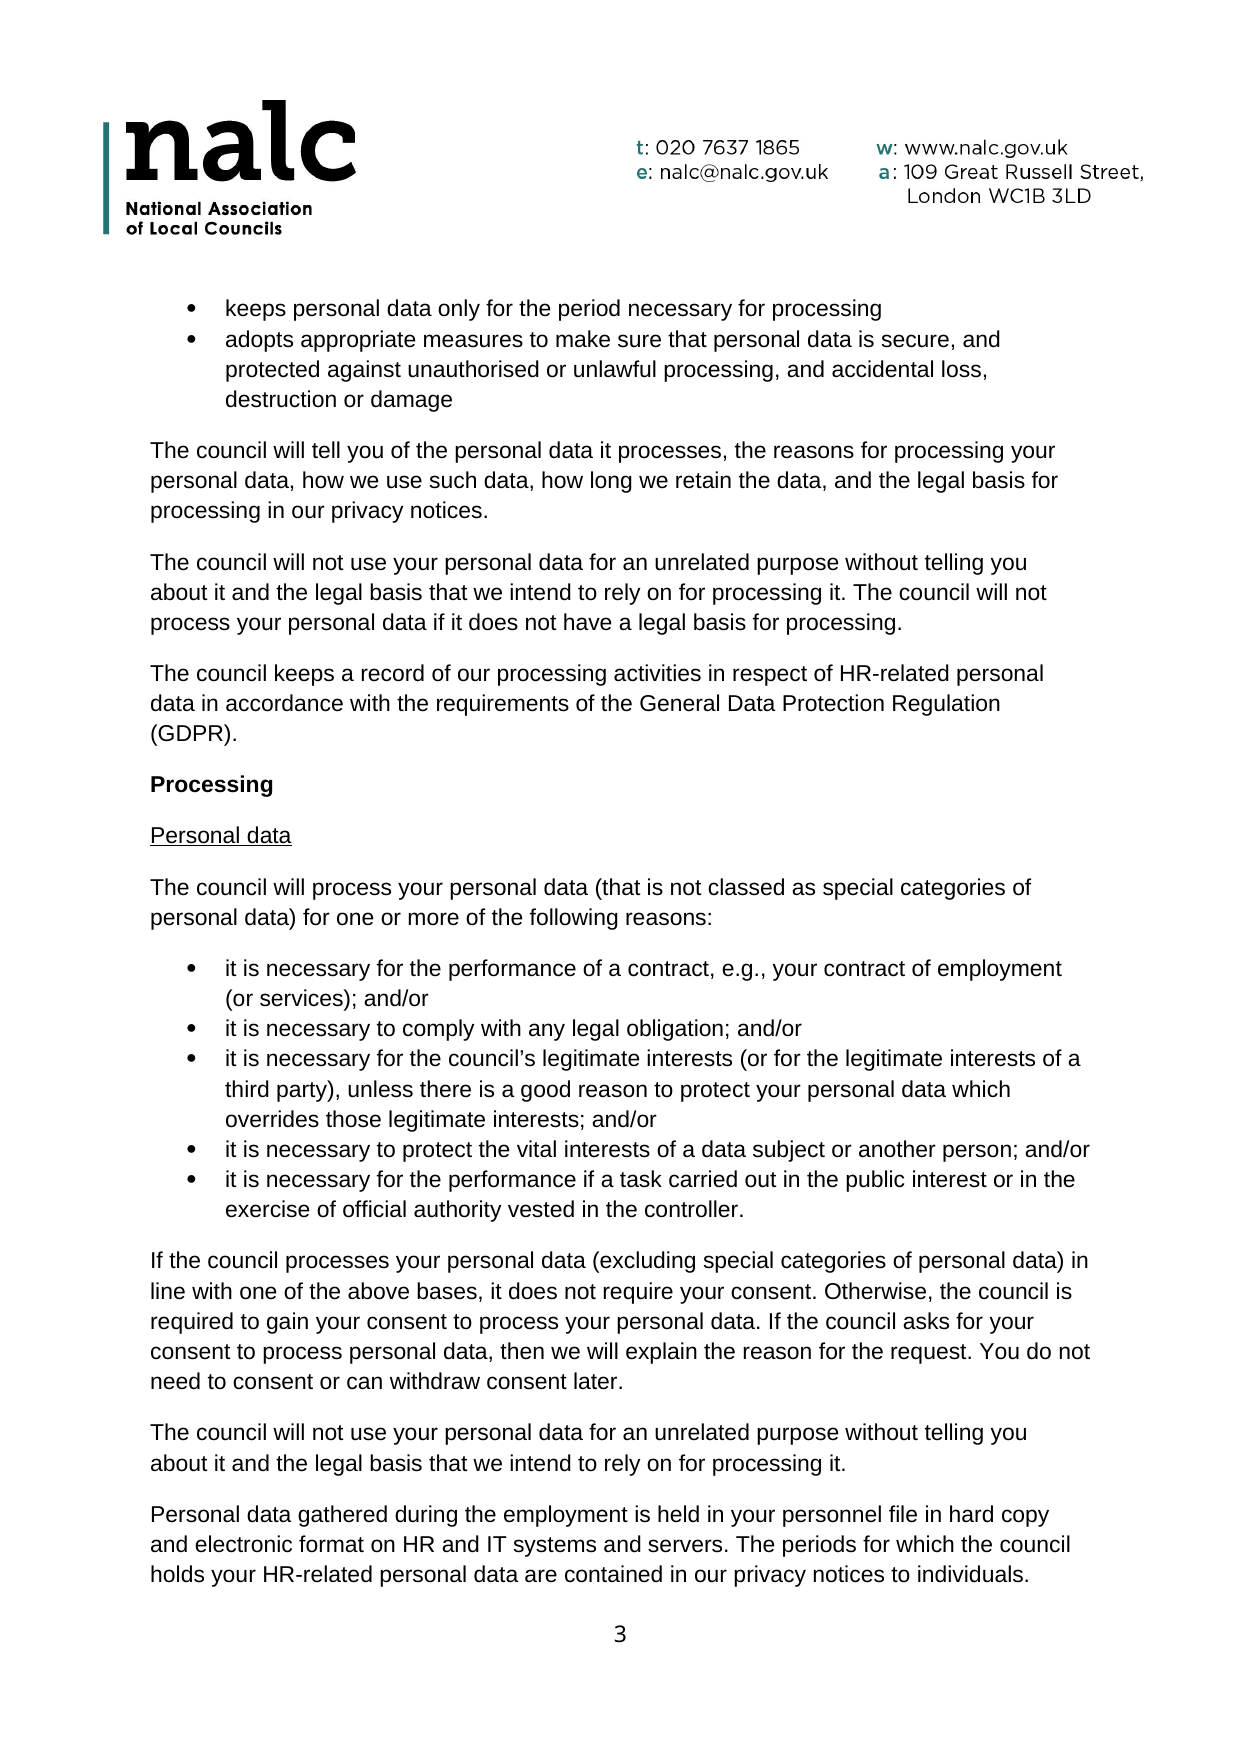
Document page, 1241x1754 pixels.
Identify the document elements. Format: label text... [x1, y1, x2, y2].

list it is necessary for the performance of a contract, e.g., your contract of employment (or services); and/or [187, 955, 1090, 1011]
text The council will not use your personal data for an unrelated purpose without telling you about it and the legal basis that we intend to rely on for processing it. The council will not process your personal data if it does not have a legal basis for processing. [150, 548, 1090, 635]
list it is necessary for the council’s legitimate interests (or for the legitimate interests of a third party), unless there is a good reason to protect your personal data which overrides those legitimate interests; and/or [187, 1045, 1090, 1132]
list keeps personal data only for the period necessary for processing [187, 295, 1090, 322]
text Personal data gathered during the employment is held in your personnel file in hard copy and electronic format on HR and IT systems and servers. The periods for which the council holds your HR-related personal data are contained in our privacy notices to individuals. [150, 1501, 1090, 1587]
text If the council processes your personal data (excluding special categories of personal data) in line with one of the above bases, it does not require your consent. Otherwise, the council is required to gain your consent to process your personal data. If the council asks for your consent to process personal data, then we will explain the reason for the request. You do not need to consent or can withdraw consent later. [150, 1247, 1090, 1395]
list it is necessary for the performance if a task carried out in the public interest or in the exercise of official authority vested in the controller. [187, 1166, 1090, 1223]
picture [103, 100, 1144, 235]
list adopts appropriate measures to make sure that personal data is secure, and protected against unauthorised or unlawful processing, and accidental loss, destruction or damage [187, 326, 1090, 412]
text The council will process your personal data (that is not classed as special categories of personal data) for one or more of the following reasons: [150, 873, 1090, 930]
text Personal data [150, 822, 1090, 849]
list it is necessary to comply with any legal obligation; and/or [187, 1015, 1090, 1042]
text The council keeps a record of our processing activities in respect of HR-related personal data in accordance with the requirements of the General Data Protection Regulation (GDPR). [150, 660, 1090, 747]
text Processing [150, 771, 1090, 798]
text The council will not use your personal data for an unrelated purpose without telling you about it and the legal basis that we intend to rely on for processing it. [150, 1419, 1090, 1476]
text The council will tell you of the personal data it processes, the reasons for processing your personal data, how we use such data, how long we retain the data, and the legal basis for processing in our privacy notices. [150, 437, 1090, 524]
list it is necessary to protect the vital interests of a data subject or another person; and/or [187, 1136, 1090, 1162]
